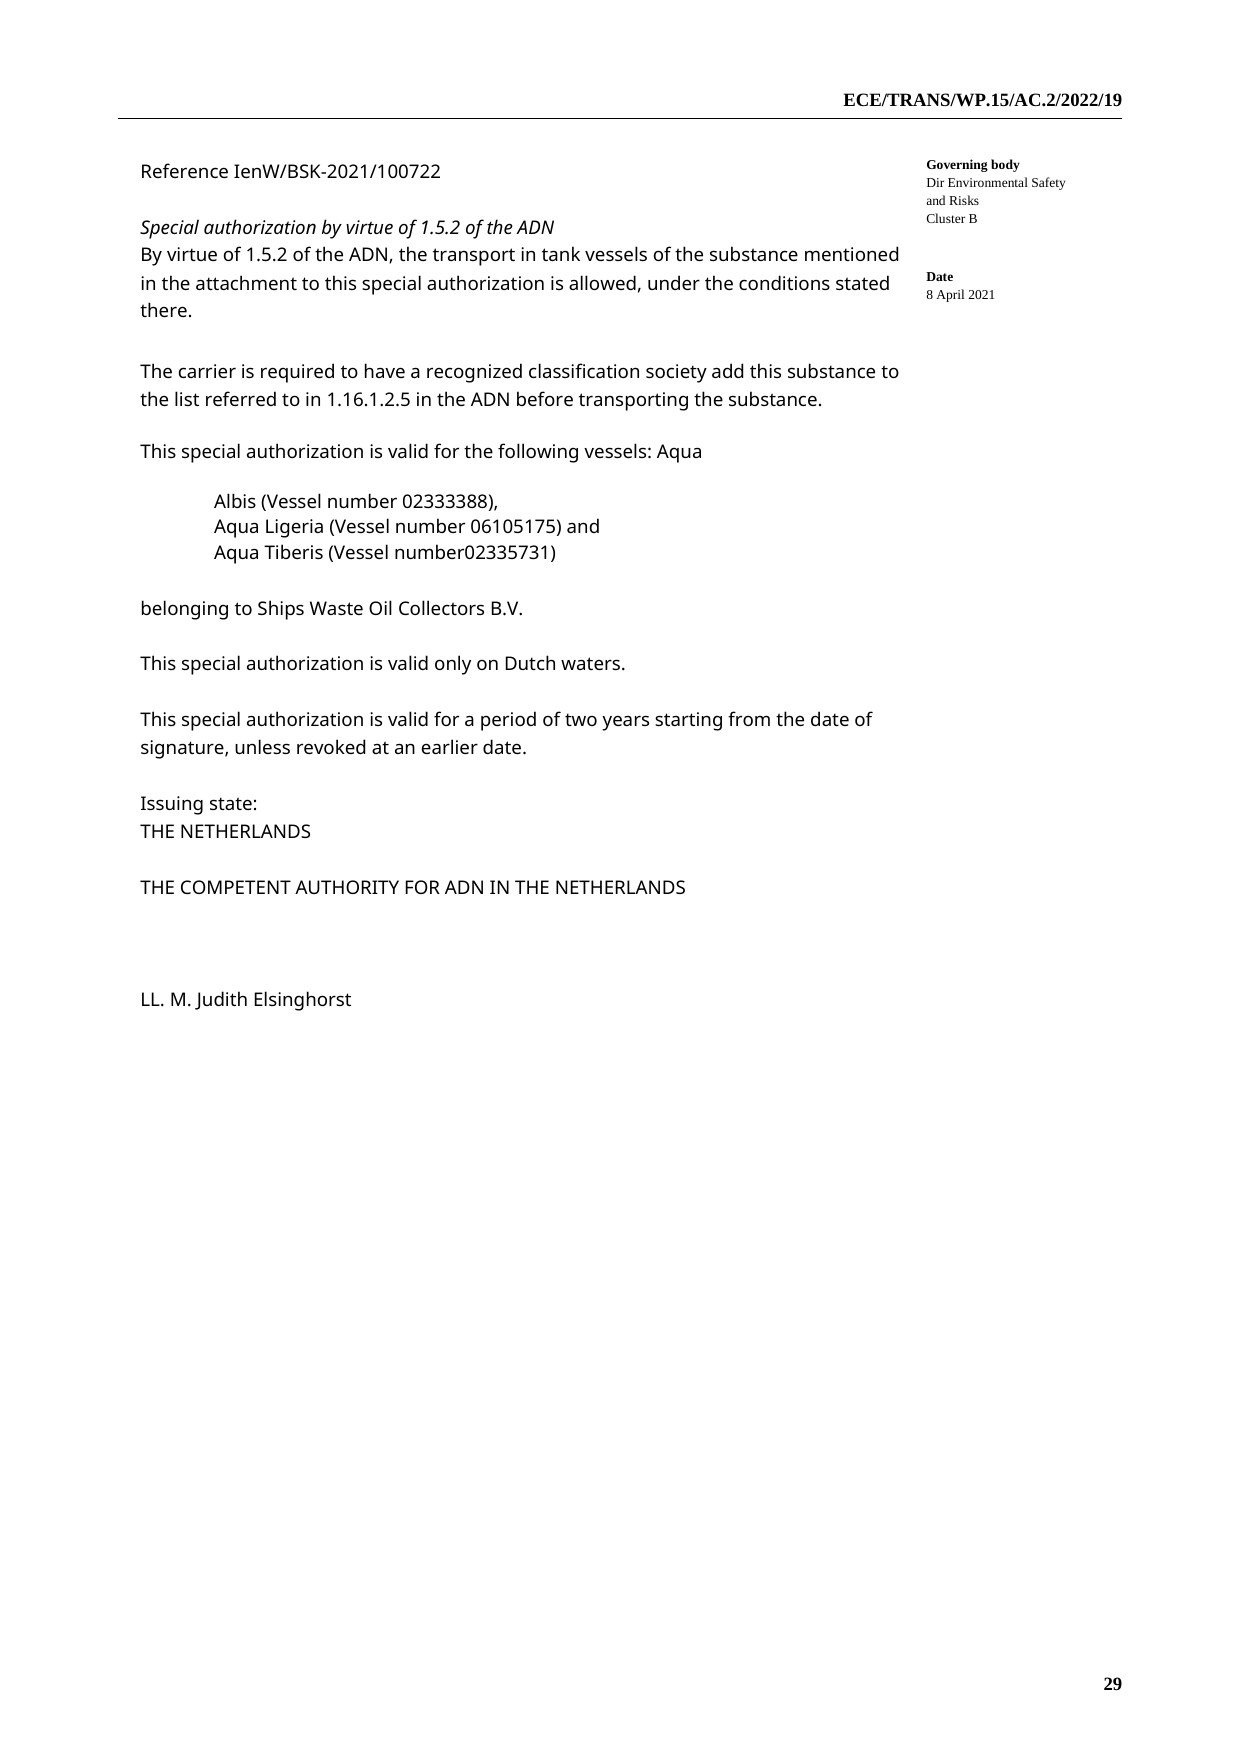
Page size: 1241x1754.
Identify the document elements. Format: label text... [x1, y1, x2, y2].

table_header Reference IenW/BSK-2021/100722 Special authorization by virtue of 1.5.2 of the ADN By virtue of 1.5.2 of the ADN, the transport in tank vessels of the substance mentioned in the attachment to this special authorization is allowed, under the conditions stated there. The carrier is required to have a recognized classification society add this substance to the list referred to in 1.16.1.2.5 in the ADN before transporting the substance. This special authorization is valid for the following vessels: Aqua Albis (Vessel number 02333388), Aqua Ligeria (Vessel number 06105175) and Aqua Tiberis (Vessel number02335731) belonging to Ships Waste Oil Collectors B.V. This special authorization is valid only on Dutch waters. This special authorization is valid for a period of two years starting from the date of signature, unless revoked at an earlier date. Issuing state: THE NETHERLANDS THE COMPETENT AUTHORITY FOR ADN IN THE NETHERLANDS LL. M. Judith Elsinghorst [129, 148, 915, 1039]
table_header Governing body Dir Environmental Safety and Risks Cluster B Date 8 April 2021 [915, 148, 1121, 1039]
